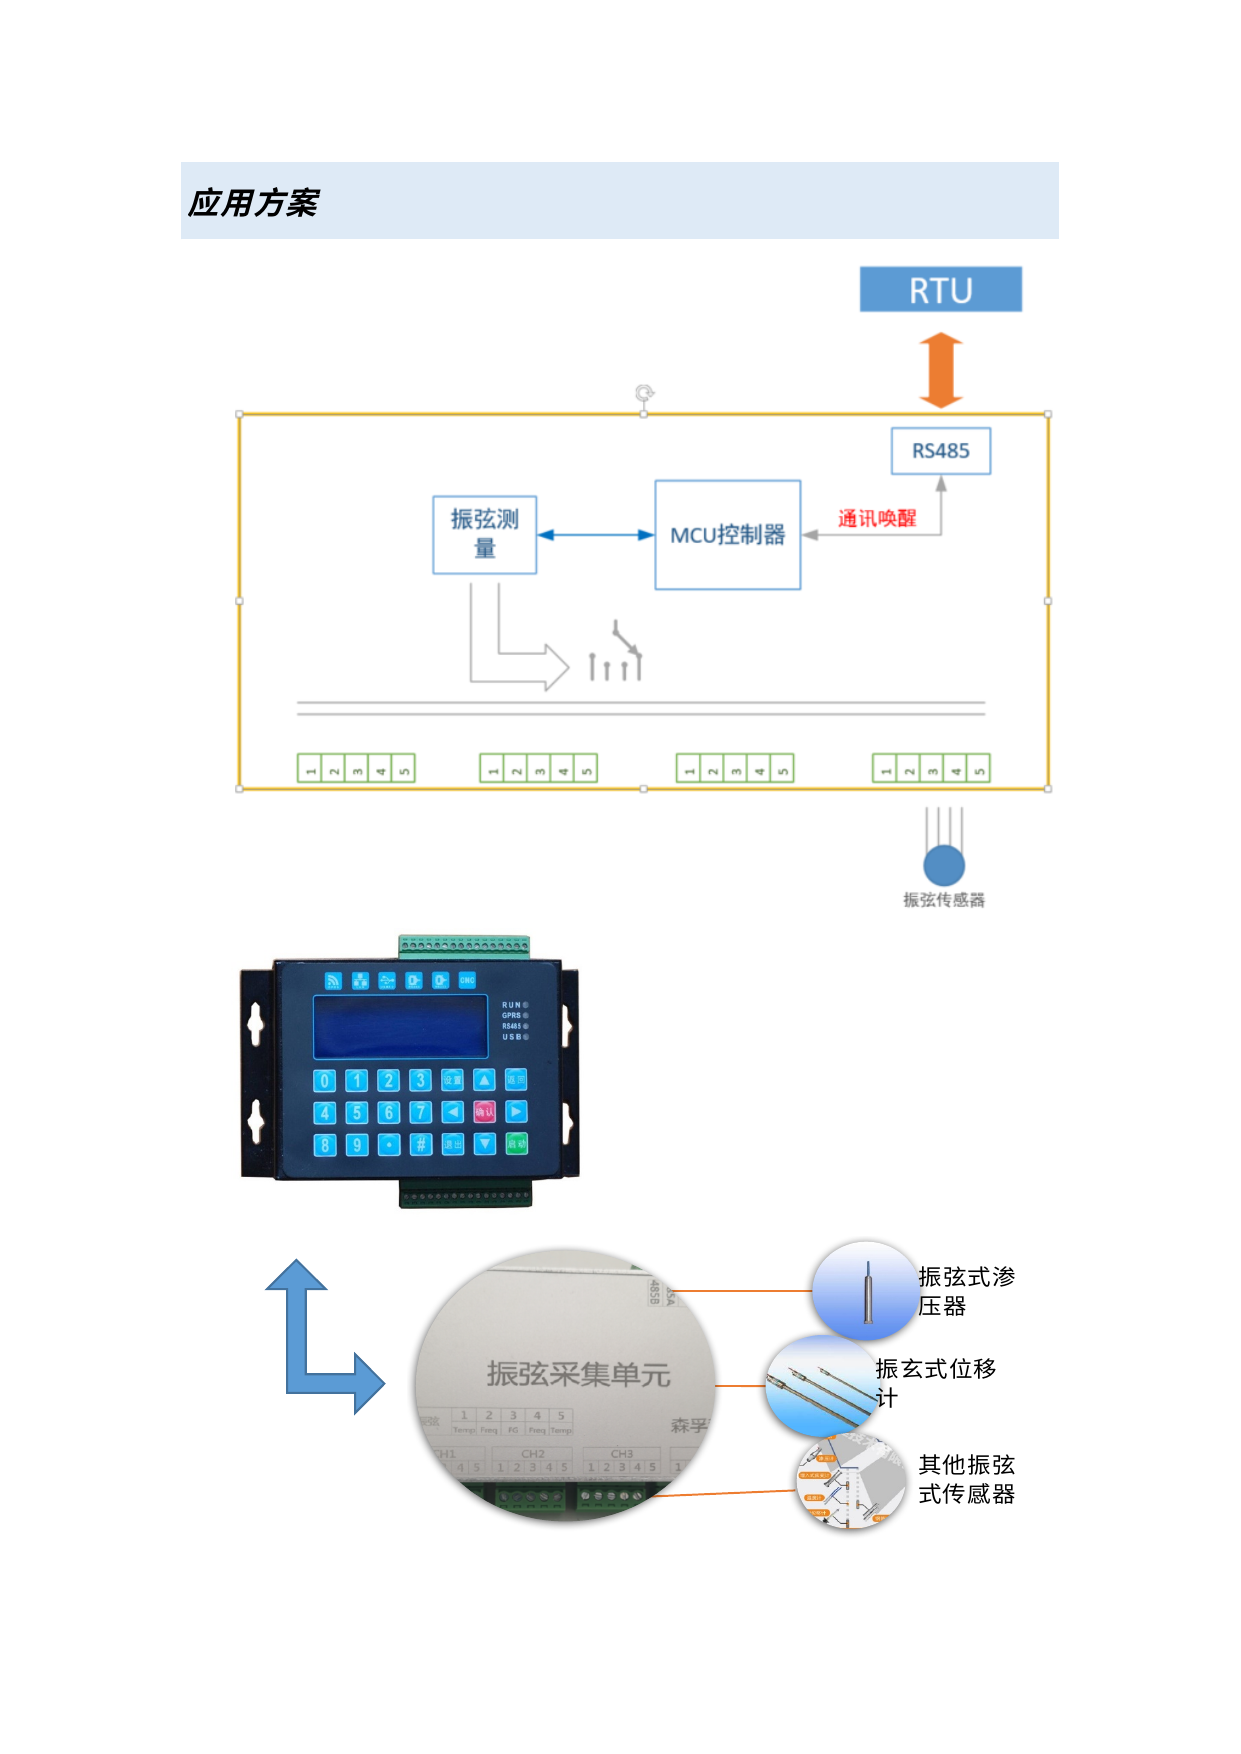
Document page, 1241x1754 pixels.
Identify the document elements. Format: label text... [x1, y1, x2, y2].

subtitle 应用方案 [188, 168, 1053, 233]
picture [231, 928, 584, 1219]
picture [765, 1241, 921, 1529]
picture [415, 1250, 716, 1522]
